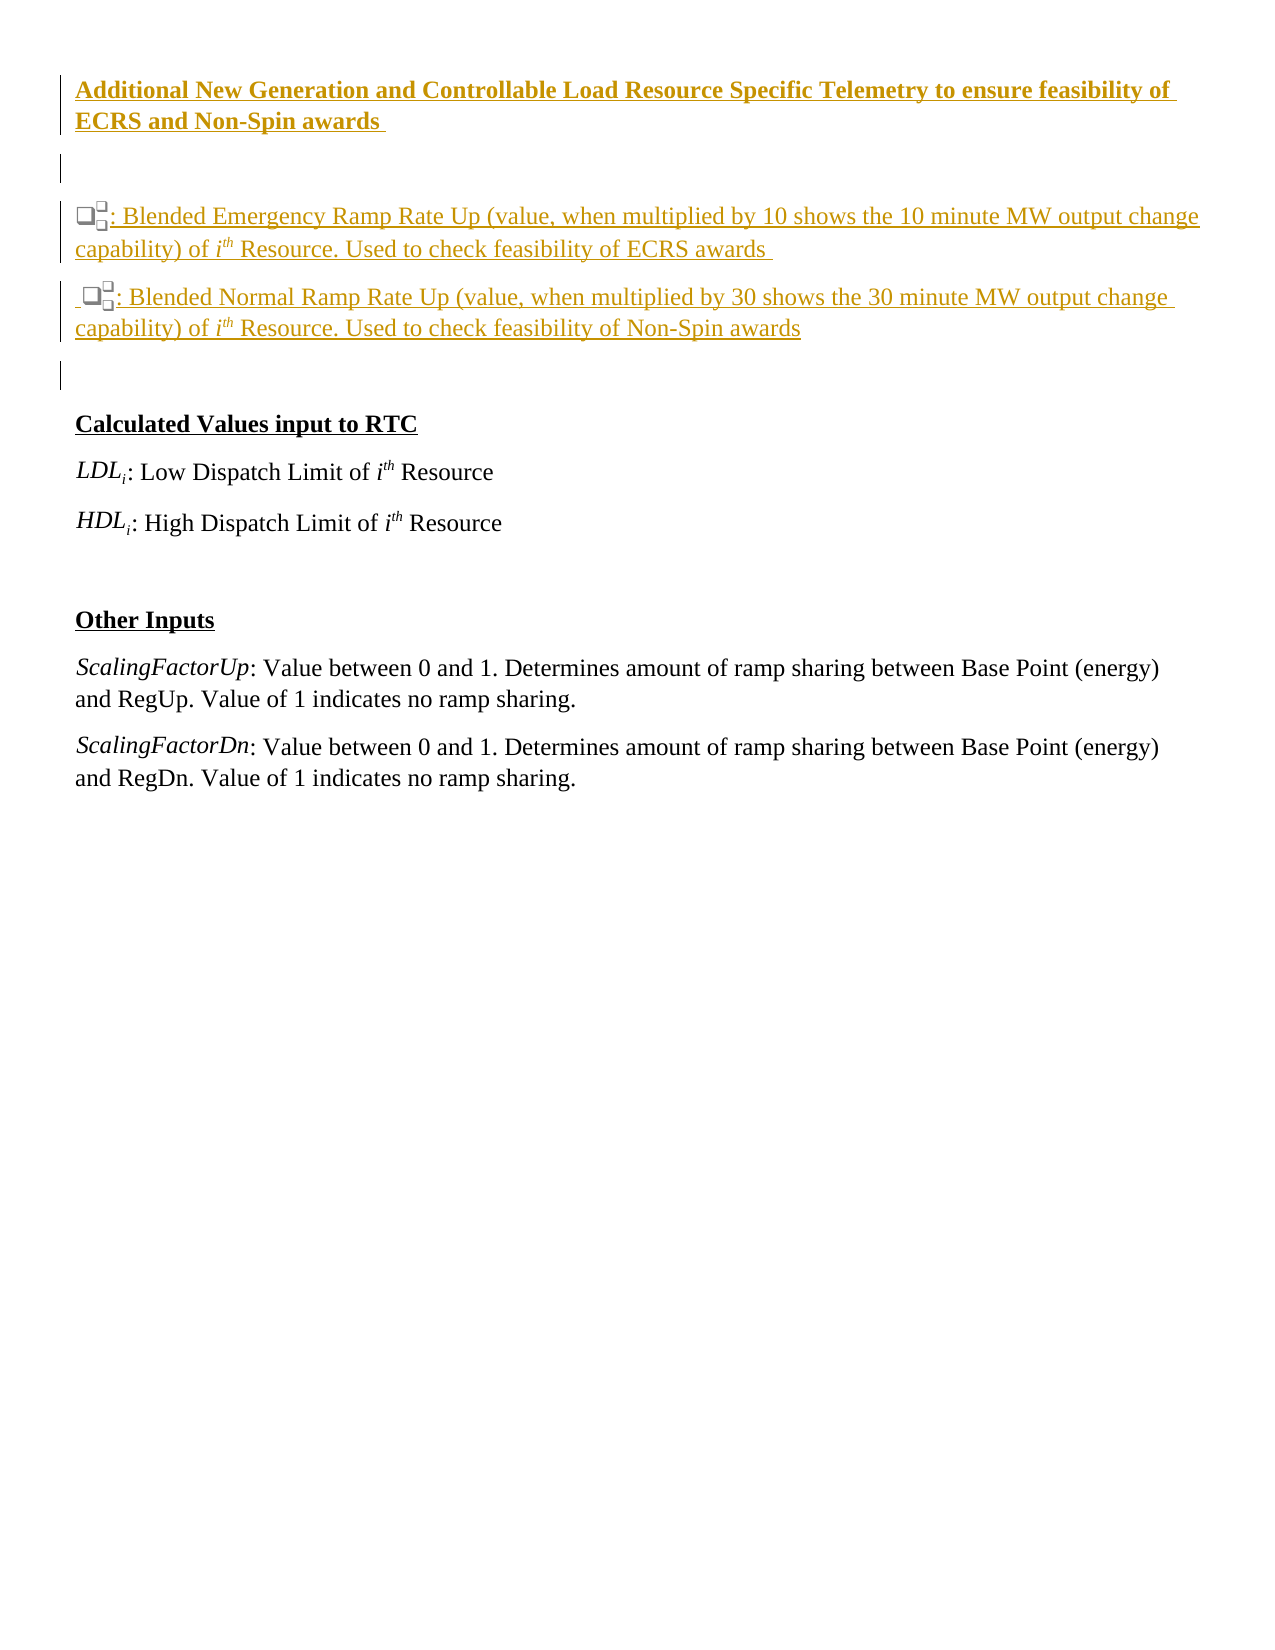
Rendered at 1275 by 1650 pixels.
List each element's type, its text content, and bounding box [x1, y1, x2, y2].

text : Value between 0 and 1. Determines amount of ramp sharing between Base Point (energy) and RegDn. Value of 1 indicates no ramp sharing. [75, 732, 1200, 791]
text Other Inputs [75, 605, 1200, 634]
text : Low Dispatch Limit of ith Resource [75, 457, 1200, 488]
text : Value between 0 and 1. Determines amount of ramp sharing between Base Point (energy) and RegUp. Value of 1 indicates no ramp sharing. [75, 653, 1200, 713]
text Calculated Values input to RTC [75, 409, 1200, 438]
text : High Dispatch Limit of ith Resource [75, 507, 1200, 538]
